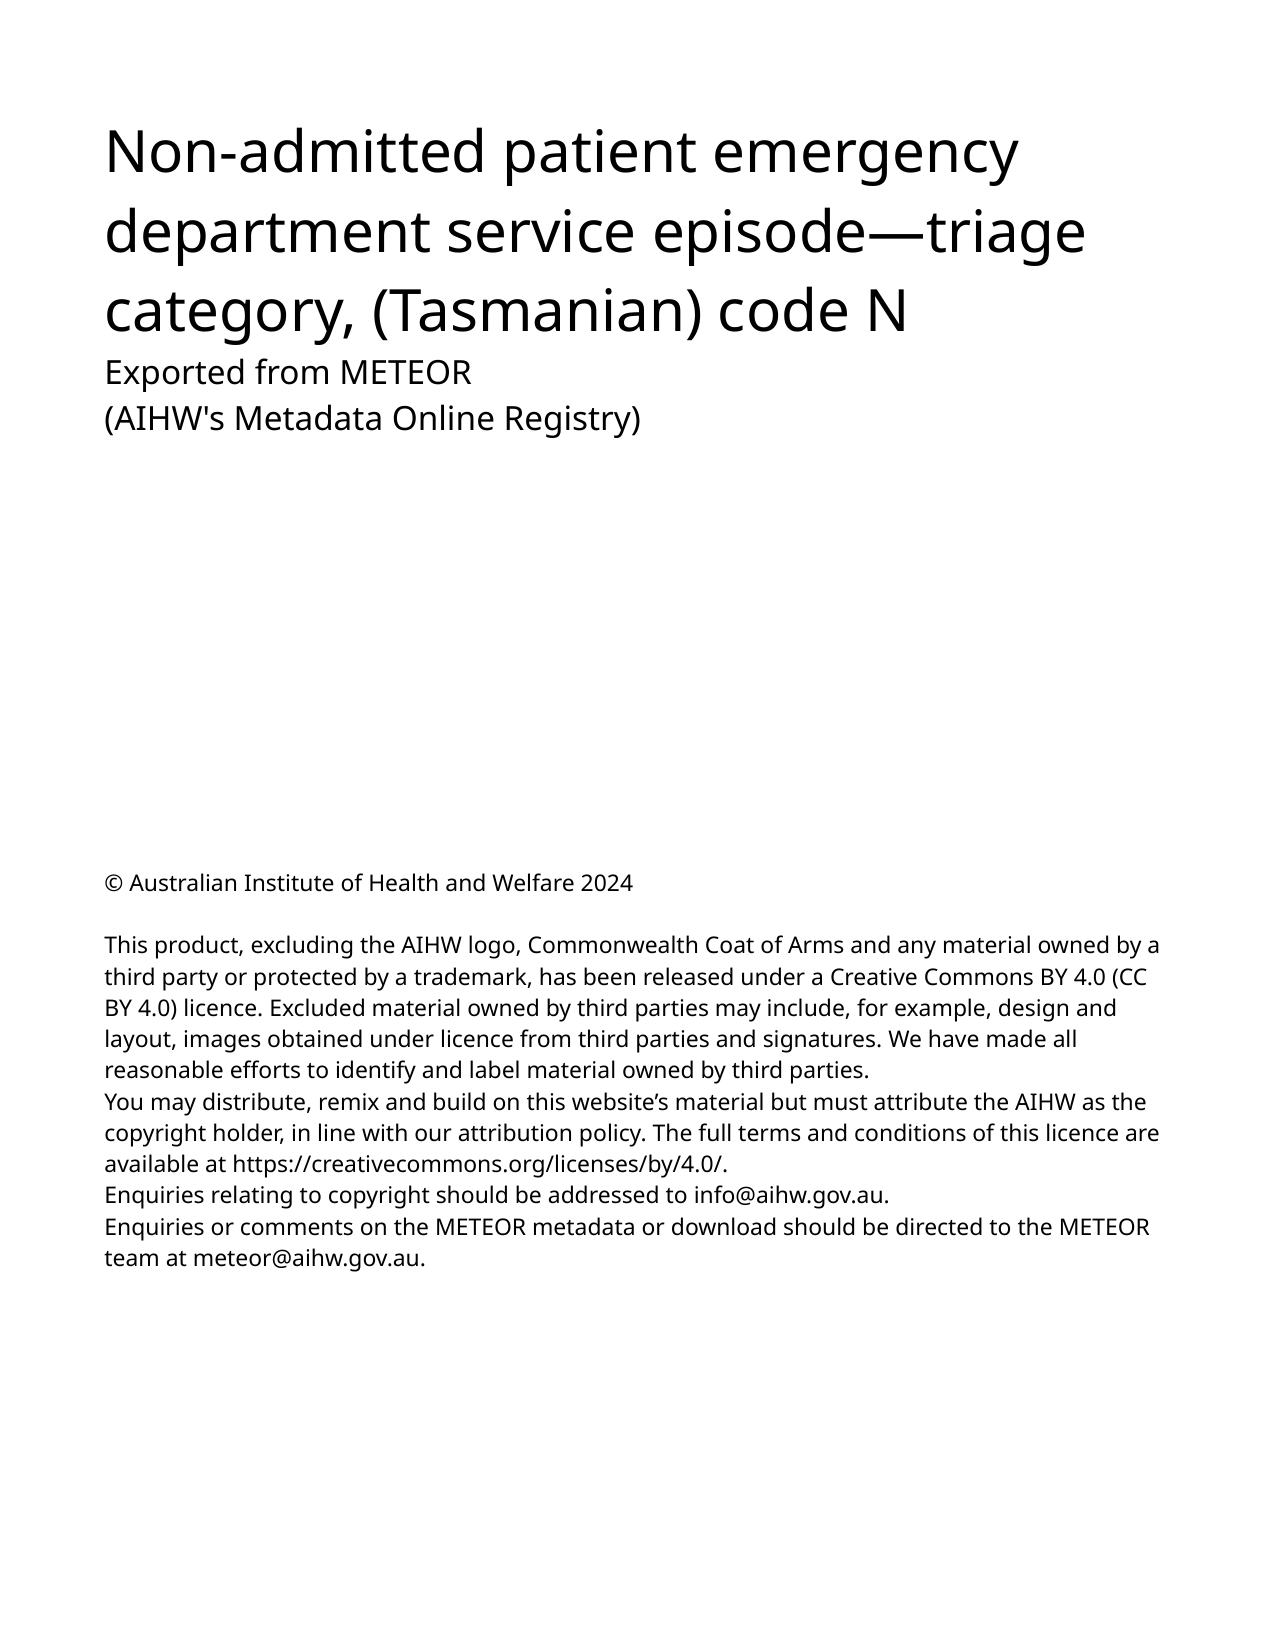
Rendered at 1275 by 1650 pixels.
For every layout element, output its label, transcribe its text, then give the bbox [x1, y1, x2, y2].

text Enquiries relating to copyright should be addressed to info@aihw.gov.au. [104, 1179, 1171, 1211]
text You may distribute, remix and build on this website’s material but must attribute the AIHW as the copyright holder, in line with our attribution policy. The full terms and conditions of this licence are available at https://creativecommons.org/licenses/by/4.0/. [104, 1086, 1171, 1179]
text This product, excluding the AIHW logo, Commonwealth Coat of Arms and any material owned by a third party or protected by a trademark, has been released under a Creative Commons BY 4.0 (CC BY 4.0) licence. Excluded material owned by third parties may include, for example, design and layout, images obtained under licence from third parties and signatures. We have made all reasonable efforts to identify and label material owned by third parties. [104, 929, 1171, 1086]
text © Australian Institute of Health and Welfare 2024 [104, 867, 1171, 898]
text Enquiries or comments on the METEOR metadata or download should be directed to the METEOR team at meteor@aihw.gov.au. [104, 1211, 1171, 1273]
title Non-admitted patient emergency department service episode—triage category, (Tasmanian) code N [104, 110, 1171, 349]
subtitle Exported from METEOR [104, 349, 1171, 394]
subtitle (AIHW's Metadata Online Registry) [104, 394, 1171, 440]
